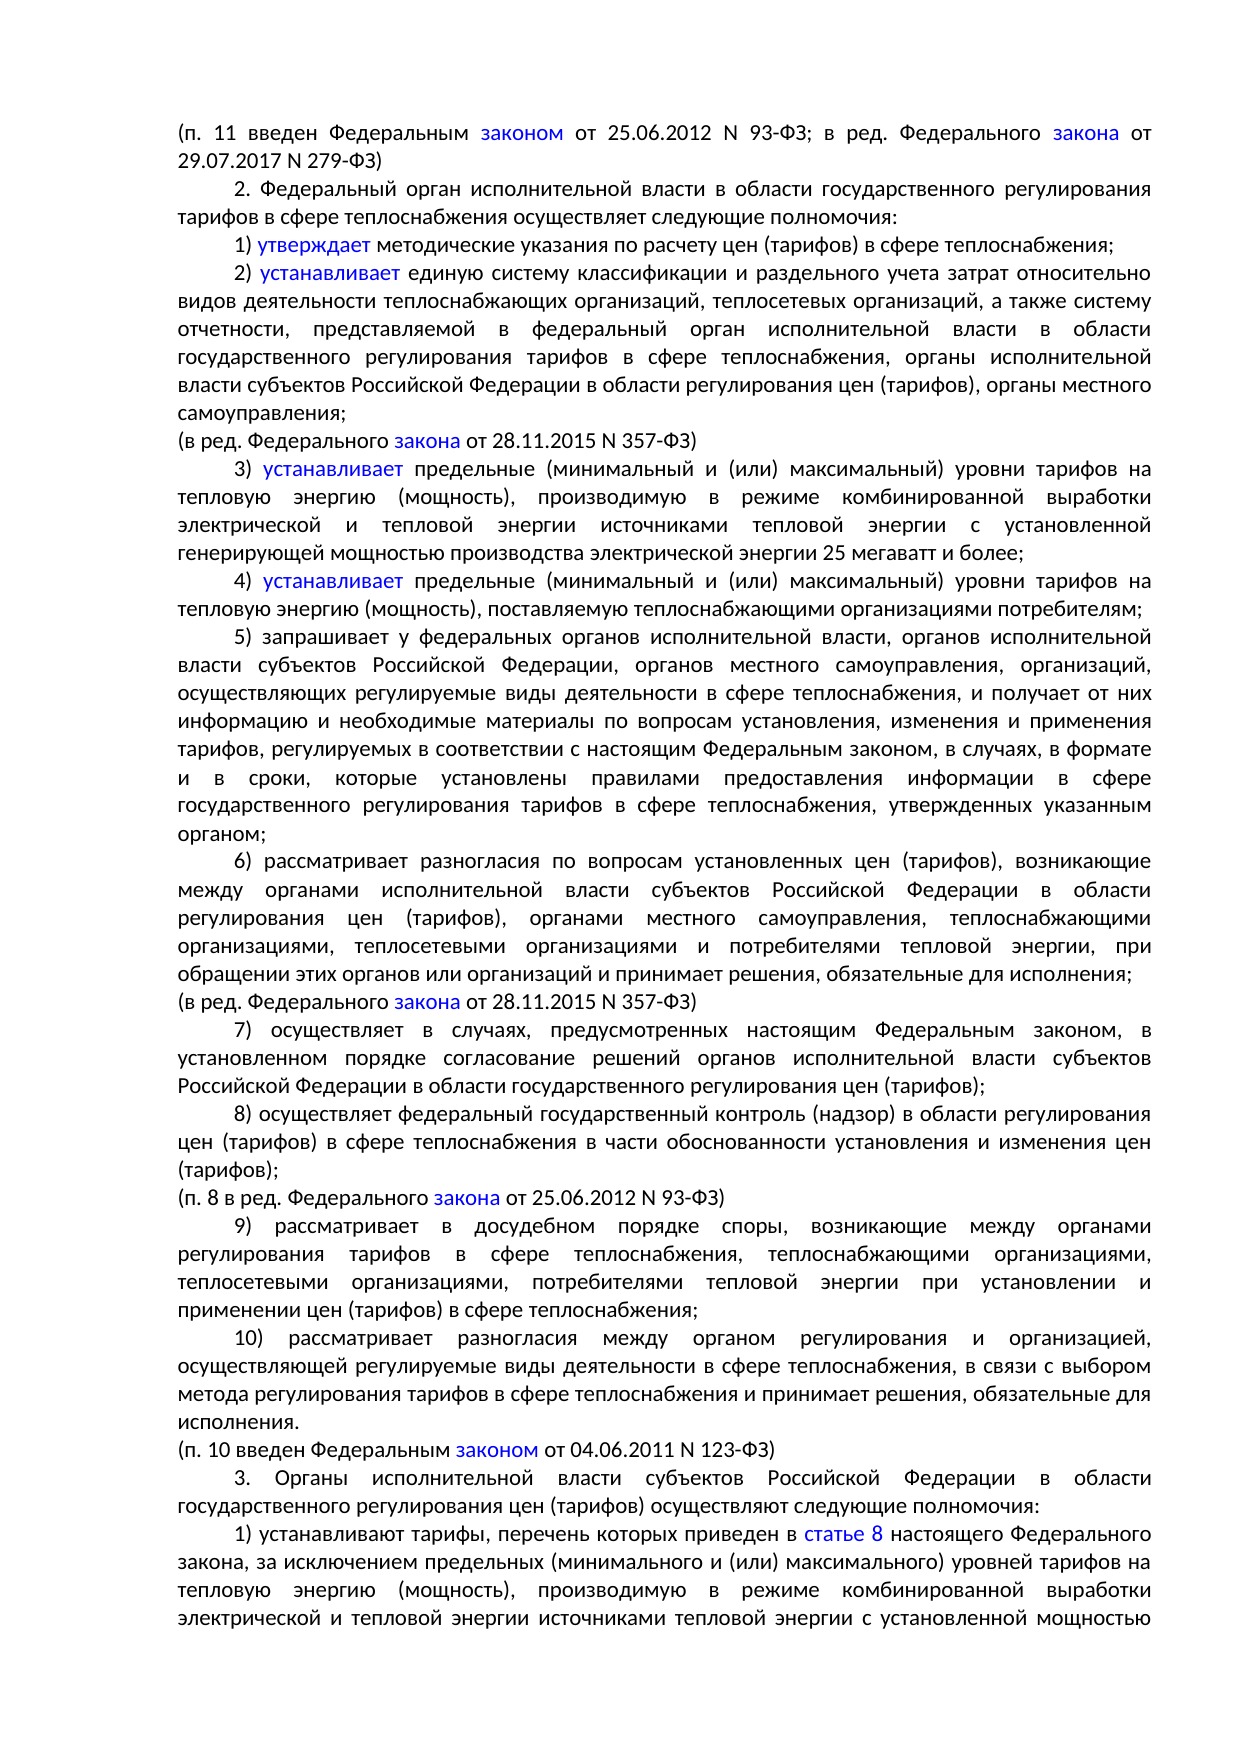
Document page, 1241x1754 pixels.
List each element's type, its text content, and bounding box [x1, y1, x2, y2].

text 10) рассматривает разногласия между органом регулирования и организацией, осуществляющей регулируемые виды деятельности в сфере теплоснабжения, в связи с выбором метода регулирования тарифов в сфере теплоснабжения и принимает решения, обязательные для исполнения. [177, 1323, 1152, 1435]
text (п. 11 введен Федеральным законом от 25.06.2012 N 93-ФЗ; в ред. Федерального закона от 29.07.2017 N 279-ФЗ) [177, 118, 1152, 174]
text (п. 10 введен Федеральным законом от 04.06.2011 N 123-ФЗ) [177, 1435, 1152, 1463]
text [177, 1519, 1152, 1631]
text 9) рассматривает в досудебном порядке споры, возникающие между органами регулирования тарифов в сфере теплоснабжения, теплоснабжающими организациями, теплосетевыми организациями, потребителями тепловой энергии при установлении и применении цен (тарифов) в сфере теплоснабжения; [177, 1211, 1152, 1323]
text 3. Органы исполнительной власти субъектов Российской Федерации в области государственного регулирования цен (тарифов) осуществляют следующие полномочия: [177, 1463, 1152, 1519]
text 3) устанавливает предельные (минимальный и (или) максимальный) уровни тарифов на тепловую энергию (мощность), производимую в режиме комбинированной выработки электрической и тепловой энергии источниками тепловой энергии с установленной генерирующей мощностью производства электрической энергии 25 мегаватт и более; [177, 454, 1152, 566]
text 6) рассматривает разногласия по вопросам установленных цен (тарифов), возникающие между органами исполнительной власти субъектов Российской Федерации в области регулирования цен (тарифов), органами местного самоуправления, теплоснабжающими организациями, теплосетевыми организациями и потребителями тепловой энергии, при обращении этих органов или организаций и принимает решения, обязательные для исполнения; [177, 847, 1152, 987]
text 7) осуществляет в случаях, предусмотренных настоящим Федеральным законом, в установленном порядке согласование решений органов исполнительной власти субъектов Российской Федерации в области государственного регулирования цен (тарифов); [177, 1015, 1152, 1099]
text 2) устанавливает единую систему классификации и раздельного учета затрат относительно видов деятельности теплоснабжающих организаций, теплосетевых организаций, а также систему отчетности, представляемой в федеральный орган исполнительной власти в области государственного регулирования тарифов в сфере теплоснабжения, органы исполнительной власти субъектов Российской Федерации в области регулирования цен (тарифов), органы местного самоуправления; [177, 258, 1152, 426]
text 5) запрашивает у федеральных органов исполнительной власти, органов исполнительной власти субъектов Российской Федерации, органов местного самоуправления, организаций, осуществляющих регулируемые виды деятельности в сфере теплоснабжения, и получает от них информацию и необходимые материалы по вопросам установления, изменения и применения тарифов, регулируемых в соответствии с настоящим Федеральным законом, в случаях, в формате и в сроки, которые установлены правилами предоставления информации в сфере государственного регулирования тарифов в сфере теплоснабжения, утвержденных указанным органом; [177, 622, 1152, 847]
text (в ред. Федерального закона от 28.11.2015 N 357-ФЗ) [177, 426, 1152, 454]
text 1) утверждает методические указания по расчету цен (тарифов) в сфере теплоснабжения; [177, 230, 1152, 258]
text (в ред. Федерального закона от 28.11.2015 N 357-ФЗ) [177, 987, 1152, 1015]
text 4) устанавливает предельные (минимальный и (или) максимальный) уровни тарифов на тепловую энергию (мощность), поставляемую теплоснабжающими организациями потребителям; [177, 566, 1152, 622]
text 2. Федеральный орган исполнительной власти в области государственного регулирования тарифов в сфере теплоснабжения осуществляет следующие полномочия: [177, 174, 1152, 230]
text (п. 8 в ред. Федерального закона от 25.06.2012 N 93-ФЗ) [177, 1183, 1152, 1211]
text 8) осуществляет федеральный государственный контроль (надзор) в области регулирования цен (тарифов) в сфере теплоснабжения в части обоснованности установления и изменения цен (тарифов); [177, 1099, 1152, 1183]
